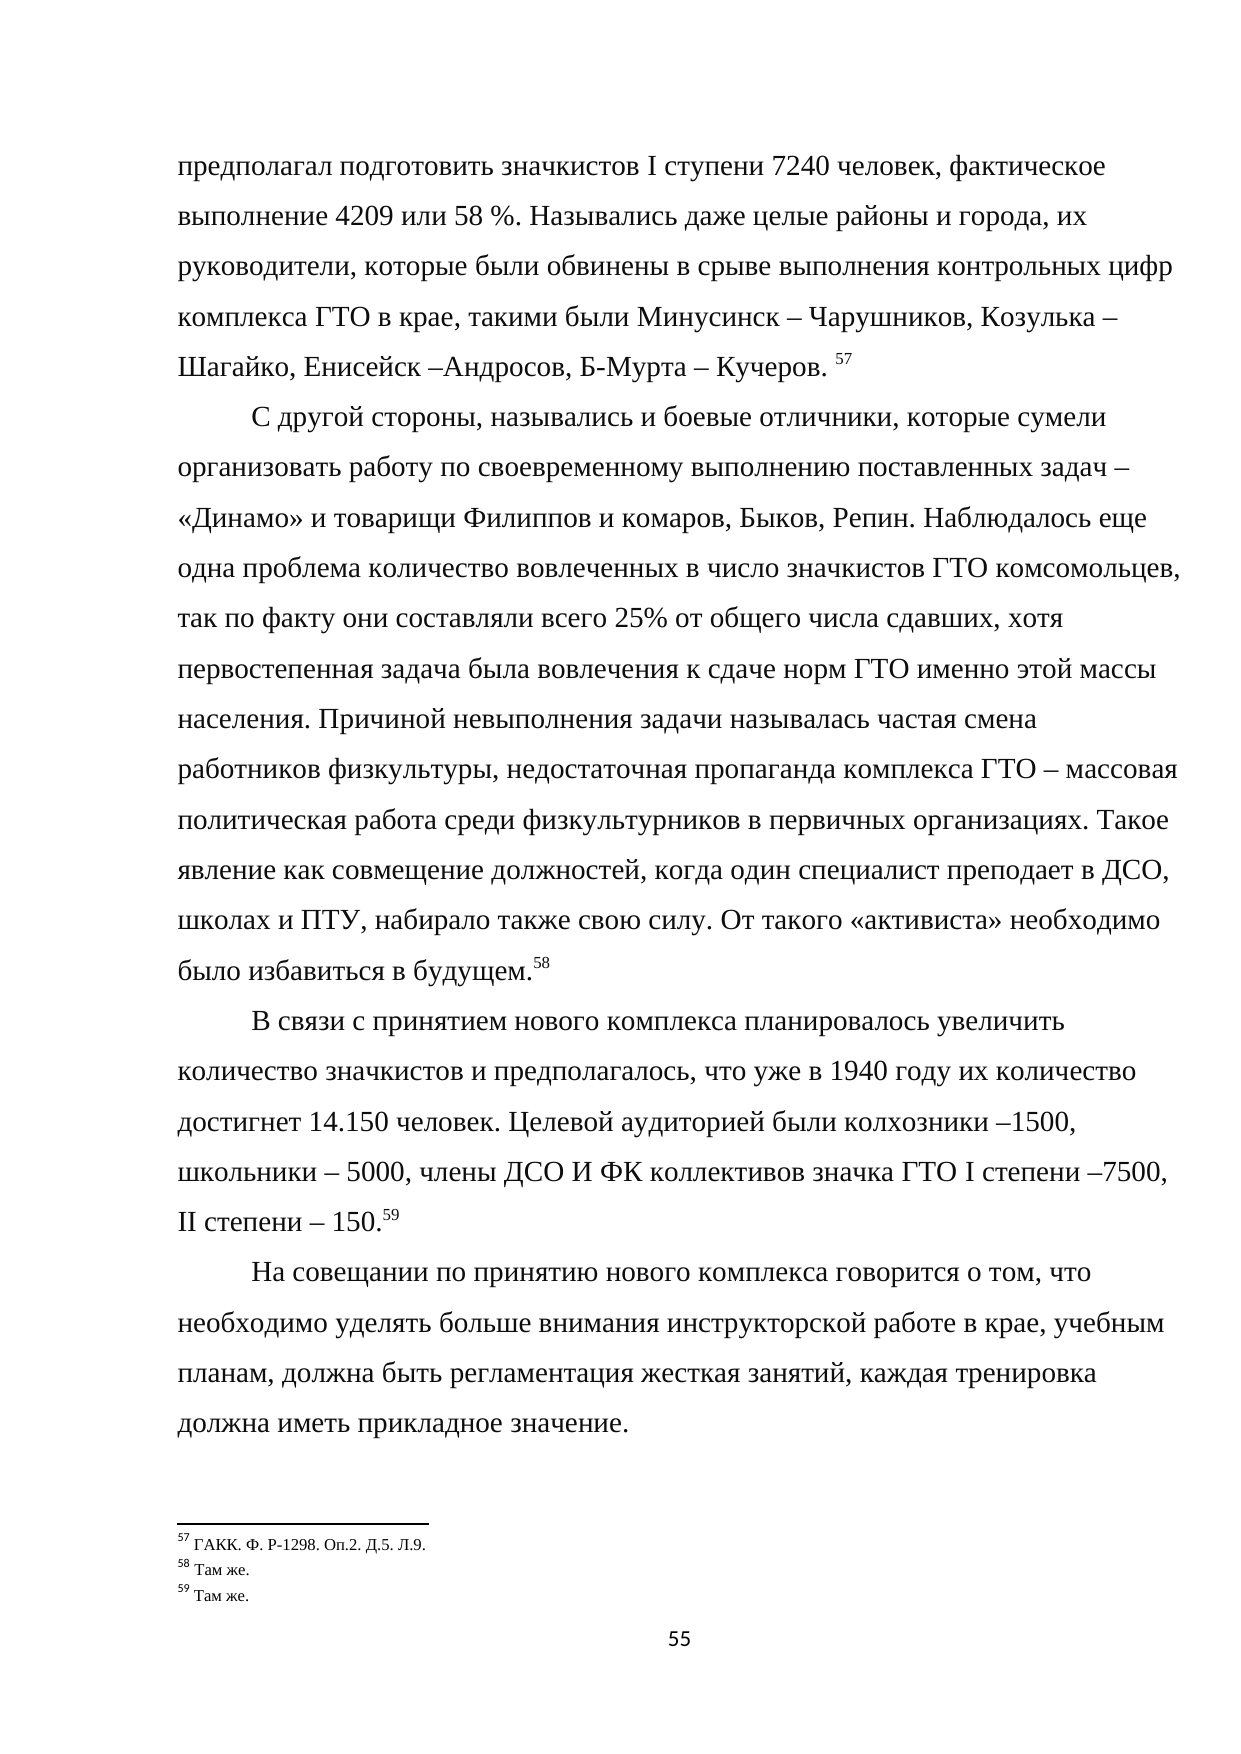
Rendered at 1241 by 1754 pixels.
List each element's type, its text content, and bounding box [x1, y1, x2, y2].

text В связи с принятием нового комплекса планировалось увеличить количество значкистов и предполагалось, что уже в 1940 году их количество достигнет 14.150 человек. Целевой аудиторией были колхозники –1500, школьники – 5000, члены ДСО И ФК коллективов значка ГТО I степени –7500, II степени – 150. [177, 1003, 1181, 1238]
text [177, 148, 1181, 382]
text С другой стороны, назывались и боевые отличники, которые сумели организовать работу по своевременному выполнению поставленных задач – «Динамо» и товарищи Филиппов и комаров, Быков, Репин. Наблюдалось еще одна проблема количество вовлеченных в число значкистов ГТО комсомольцев, так по факту они составляли всего 25% от общего числа сдавших, хотя первостепенная задача была вовлечения к сдаче норм ГТО именно этой массы населения. Причиной невыполнения задачи называлась частая смена работников физкультуры, недостаточная пропаганда комплекса ГТО – массовая политическая работа среди физкультурников в первичных организациях. Такое явление как совмещение должностей, когда один специалист преподает в ДСО, школах и ПТУ, набирало также свою силу. От такого «активиста» необходимо было избавиться в будущем. [177, 399, 1181, 986]
text На совещании по принятию нового комплекса говорится о том, что необходимо уделять больше внимания инструкторской работе в крае, учебным планам, должна быть регламентация жесткая занятий, каждая тренировка должна иметь прикладное значение. [177, 1254, 1181, 1439]
